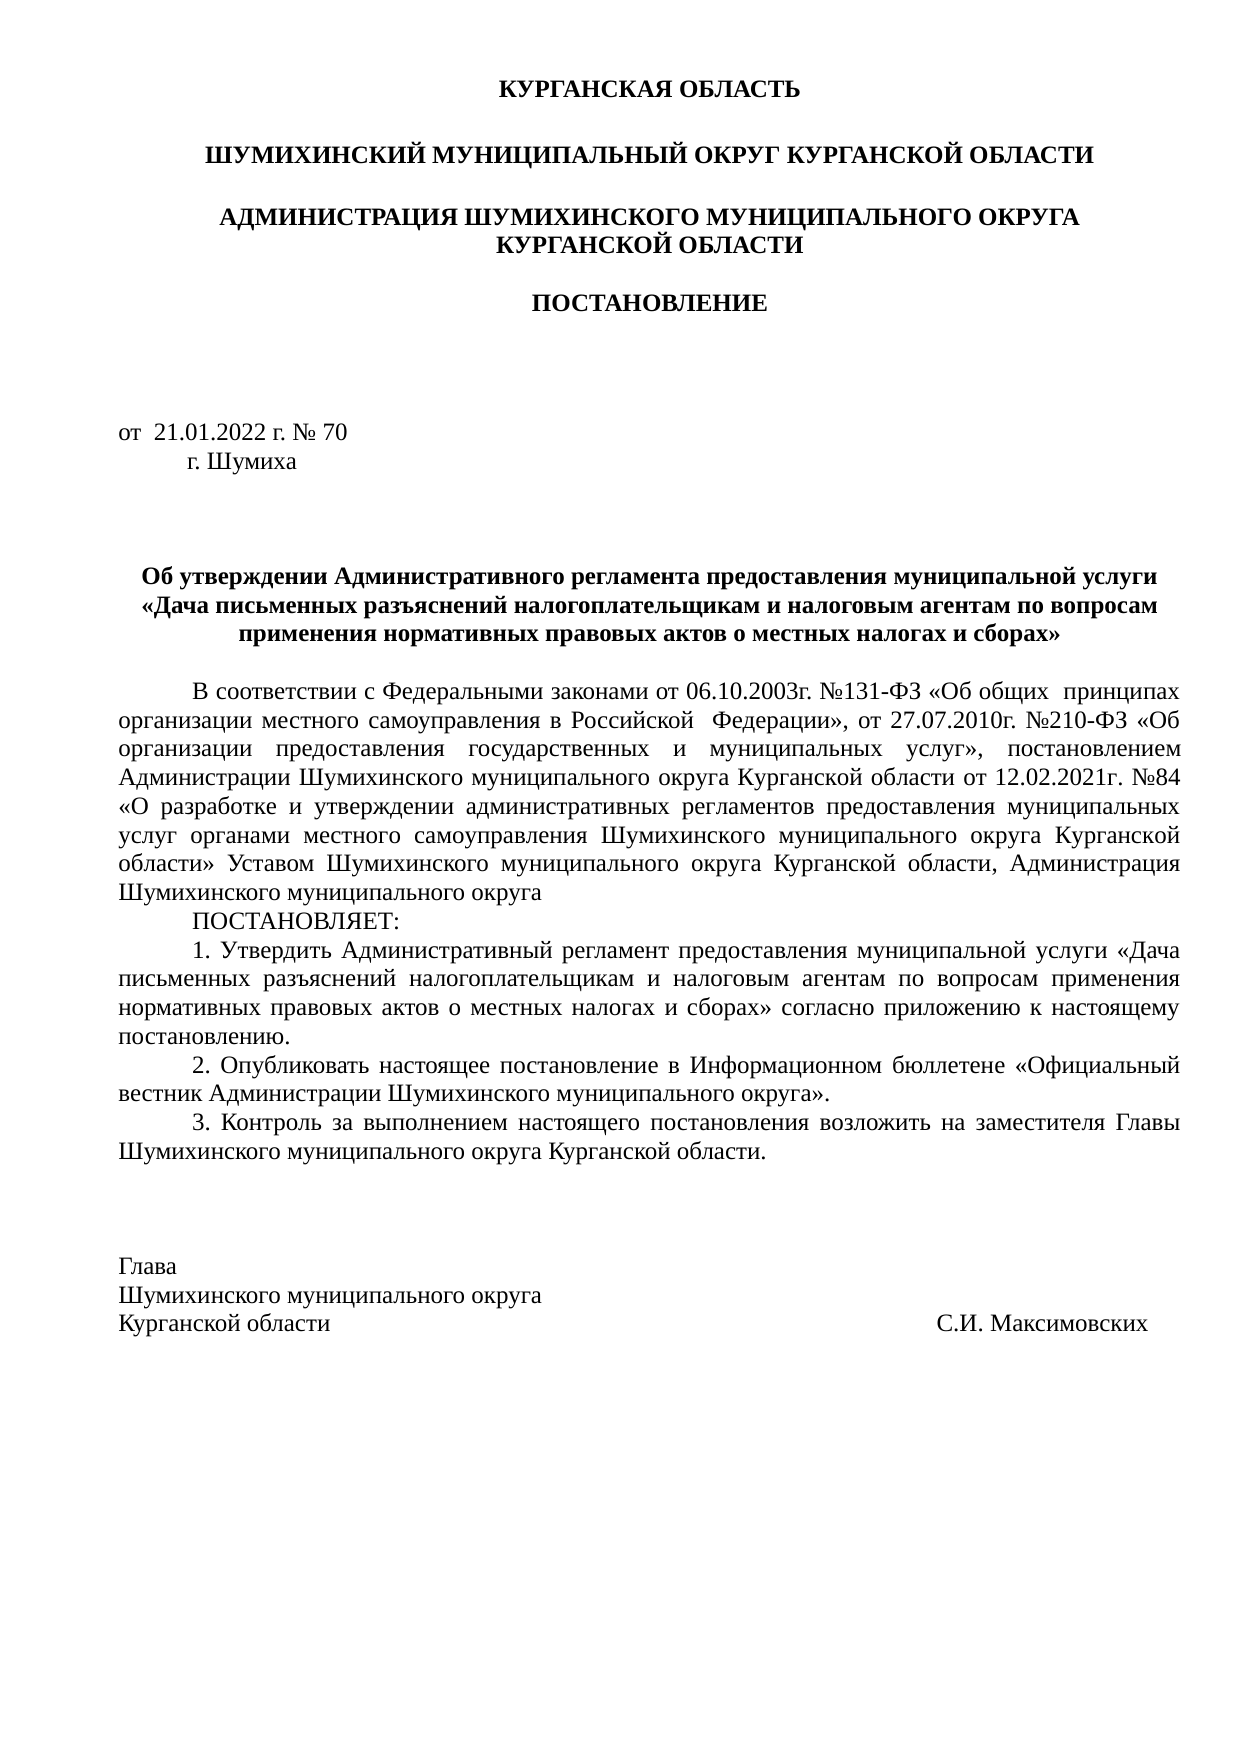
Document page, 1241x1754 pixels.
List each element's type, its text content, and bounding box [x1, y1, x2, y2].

text КУРГАНСКАЯ ОБЛАСТЬ [118, 74, 1181, 103]
text Глава [118, 1251, 1181, 1280]
text КУРГАНСКОЙ ОБЛАСТИ [118, 230, 1181, 259]
text Курганской области С.И. Максимовских [118, 1308, 1181, 1337]
text 3. Контроль за выполнением настоящего постановления возложить на заместителя Главы Шумихинского муниципального округа Курганской области. [118, 1107, 1181, 1165]
text ПОСТАНОВЛЕНИЕ [118, 288, 1181, 317]
text от 21.01.2022 г. № 70 [118, 417, 1181, 446]
text В соответствии с Федеральными законами от 06.10.2003г. №131-ФЗ «Об общих принципах организации местного самоуправления в Российской Федерации», от 27.07.2010г. №210-ФЗ «Об организации предоставления государственных и муниципальных услуг», постановлением Администрации Шумихинского муниципального округа Курганской области от 12.02.2021г. №84 «О разработке и утверждении административных регламентов предоставления муниципальных услуг органами местного самоуправления Шумихинского муниципального округа Курганской области» Уставом Шумихинского муниципального округа Курганской области, Администрация Шумихинского муниципального округа [118, 676, 1181, 906]
text АДМИНИСТРАЦИЯ ШУМИХИНСКОГО МУНИЦИПАЛЬНОГО ОКРУГА [118, 202, 1181, 230]
text г. Шумиха [118, 446, 1181, 475]
text Шумихинского муниципального округа [118, 1280, 1181, 1308]
text ПОСТАНОВЛЯЕТ: [118, 906, 1181, 935]
text 1. Утвердить Административный регламент предоставления муниципальной услуги «Дача письменных разъяснений налогоплательщикам и налоговым агентам по вопросам применения нормативных правовых актов о местных налогах и сборах» согласно приложению к настоящему постановлению. [118, 935, 1181, 1050]
text Об утверждении Административного регламента предоставления муниципальной услуги «Дача письменных разъяснений налогоплательщикам и налоговым агентам по вопросам применения нормативных правовых актов о местных налогах и сборах» [118, 561, 1181, 647]
text 2. Опубликовать настоящее постановление в Информационном бюллетене «Официальный вестник Администрации Шумихинского муниципального округа». [118, 1050, 1181, 1107]
text ШУМИХИНСКИЙ МУНИЦИПАЛЬНЫЙ ОКРУГ КУРГАНСКОЙ ОБЛАСТИ [118, 140, 1181, 169]
